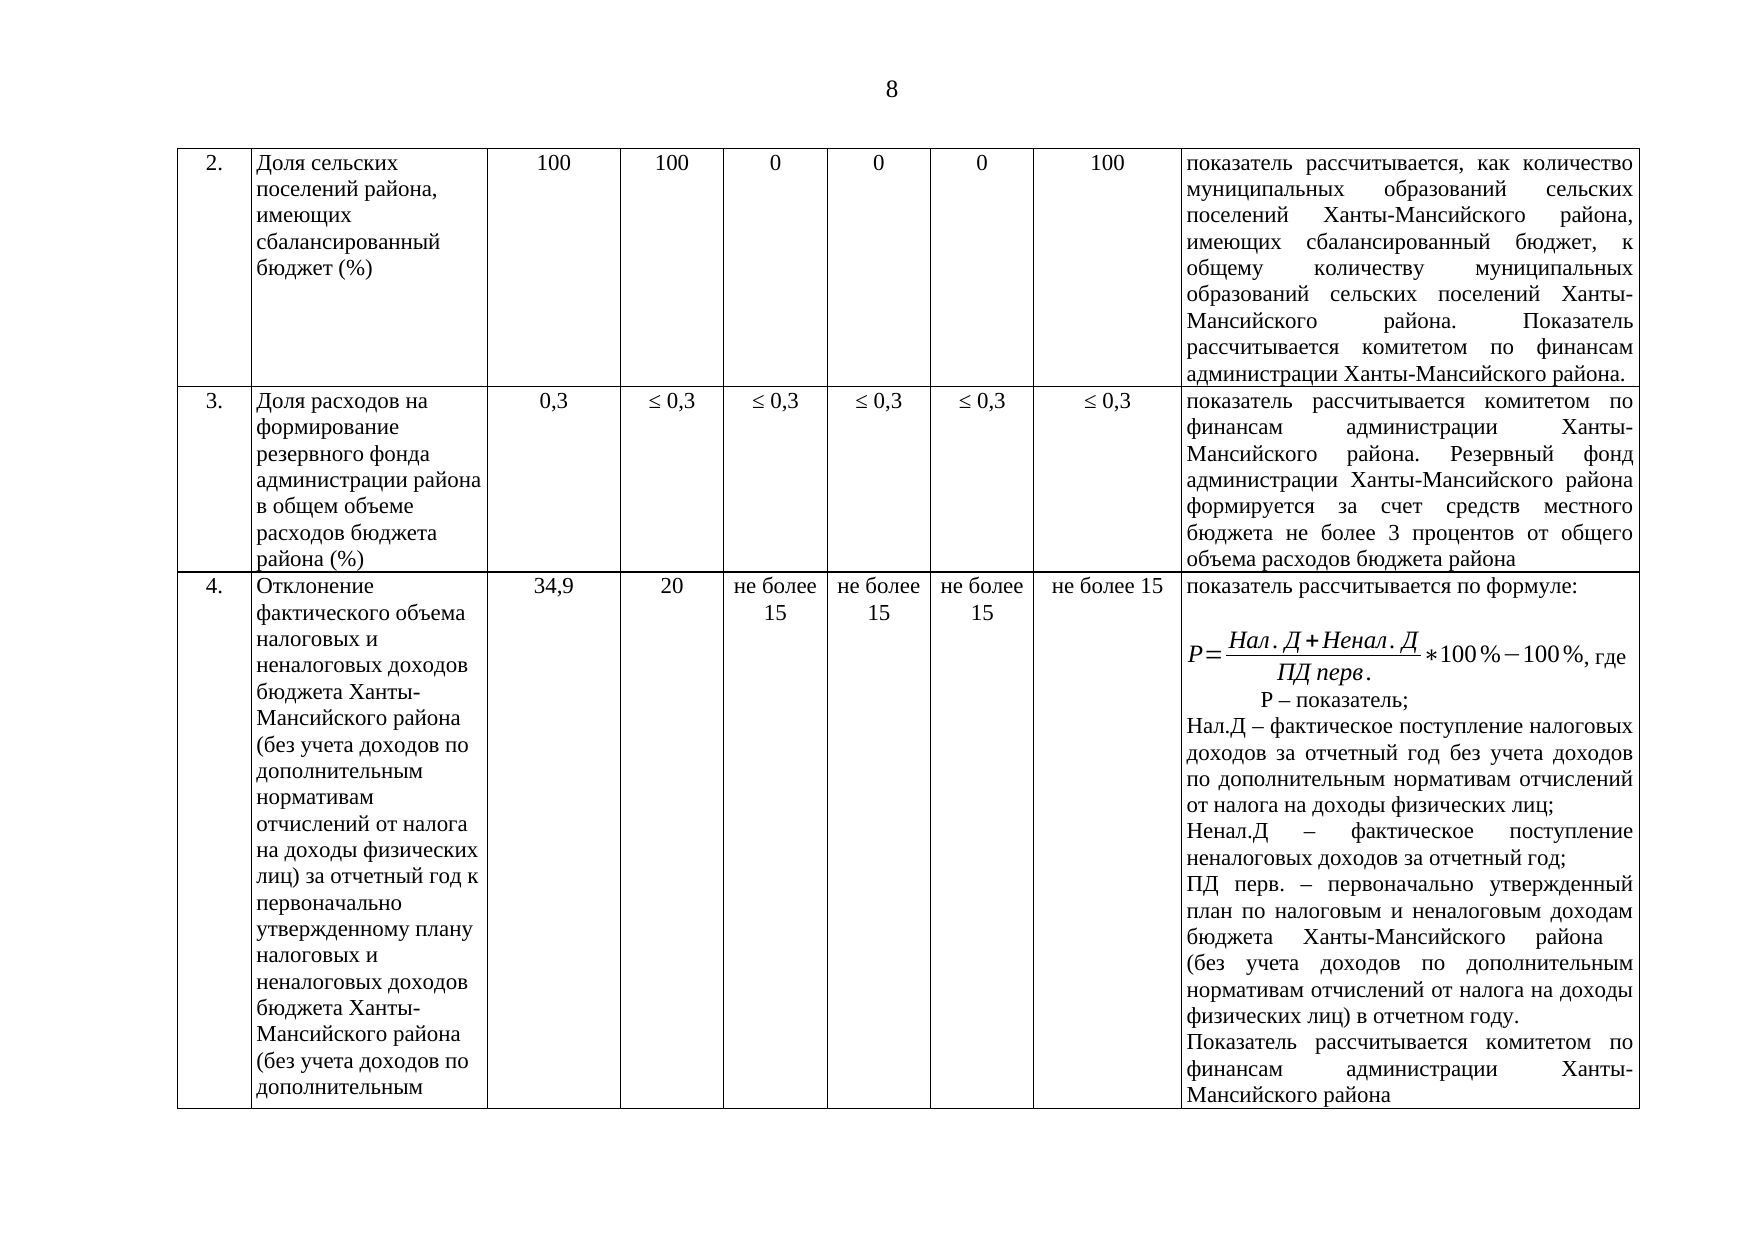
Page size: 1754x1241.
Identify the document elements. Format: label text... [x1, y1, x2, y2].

table_cell 4. [178, 573, 251, 1107]
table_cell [1182, 573, 1639, 1107]
table_cell показатель рассчитывается, как количество муниципальных образований сельских поселений Ханты-Мансийского района, имеющих сбалансированный бюджет, к общему количеству муниципальных образований сельских поселений Ханты-Мансийского района. Показатель рассчитывается комитетом по финансам администрации Ханты-Мансийского района. [1182, 149, 1639, 386]
table_cell 3. [178, 387, 251, 571]
table_cell 0 [828, 149, 930, 386]
table_cell не более 15 [931, 573, 1033, 1107]
table_cell Доля сельских поселений района, имеющих сбалансированный бюджет (%) [252, 149, 487, 386]
table_cell показатель рассчитывается комитетом по финансам администрации Ханты-Мансийского района. Резервный фонд администрации Ханты-Мансийского района формируется за счет средств местного бюджета не более 3 процентов от общего объема расходов бюджета района [1182, 387, 1639, 571]
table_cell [252, 573, 487, 1107]
table_cell ≤ 0,3 [724, 387, 827, 571]
table_cell 100 [1034, 149, 1181, 386]
table_cell ≤ 0,3 [1034, 387, 1181, 571]
table_cell 2. [178, 149, 251, 386]
table_cell 100 [621, 149, 723, 386]
table_cell ≤ 0,3 [621, 387, 723, 571]
table_cell 100 [488, 149, 620, 386]
table_cell не более 15 [724, 573, 827, 1107]
table_cell не более 15 [1034, 573, 1181, 1107]
table_cell 0 [931, 149, 1033, 386]
table_cell 0,3 [488, 387, 620, 571]
table_cell ≤ 0,3 [828, 387, 930, 571]
table_cell 0 [724, 149, 827, 386]
table_cell Доля расходов на формирование резервного фонда администрации района в общем объеме расходов бюджета района (%) [252, 387, 487, 571]
table_cell 34,9 [488, 573, 620, 1107]
table_cell ≤ 0,3 [931, 387, 1033, 571]
table_cell 20 [621, 573, 723, 1107]
table_cell не более 15 [828, 573, 930, 1107]
